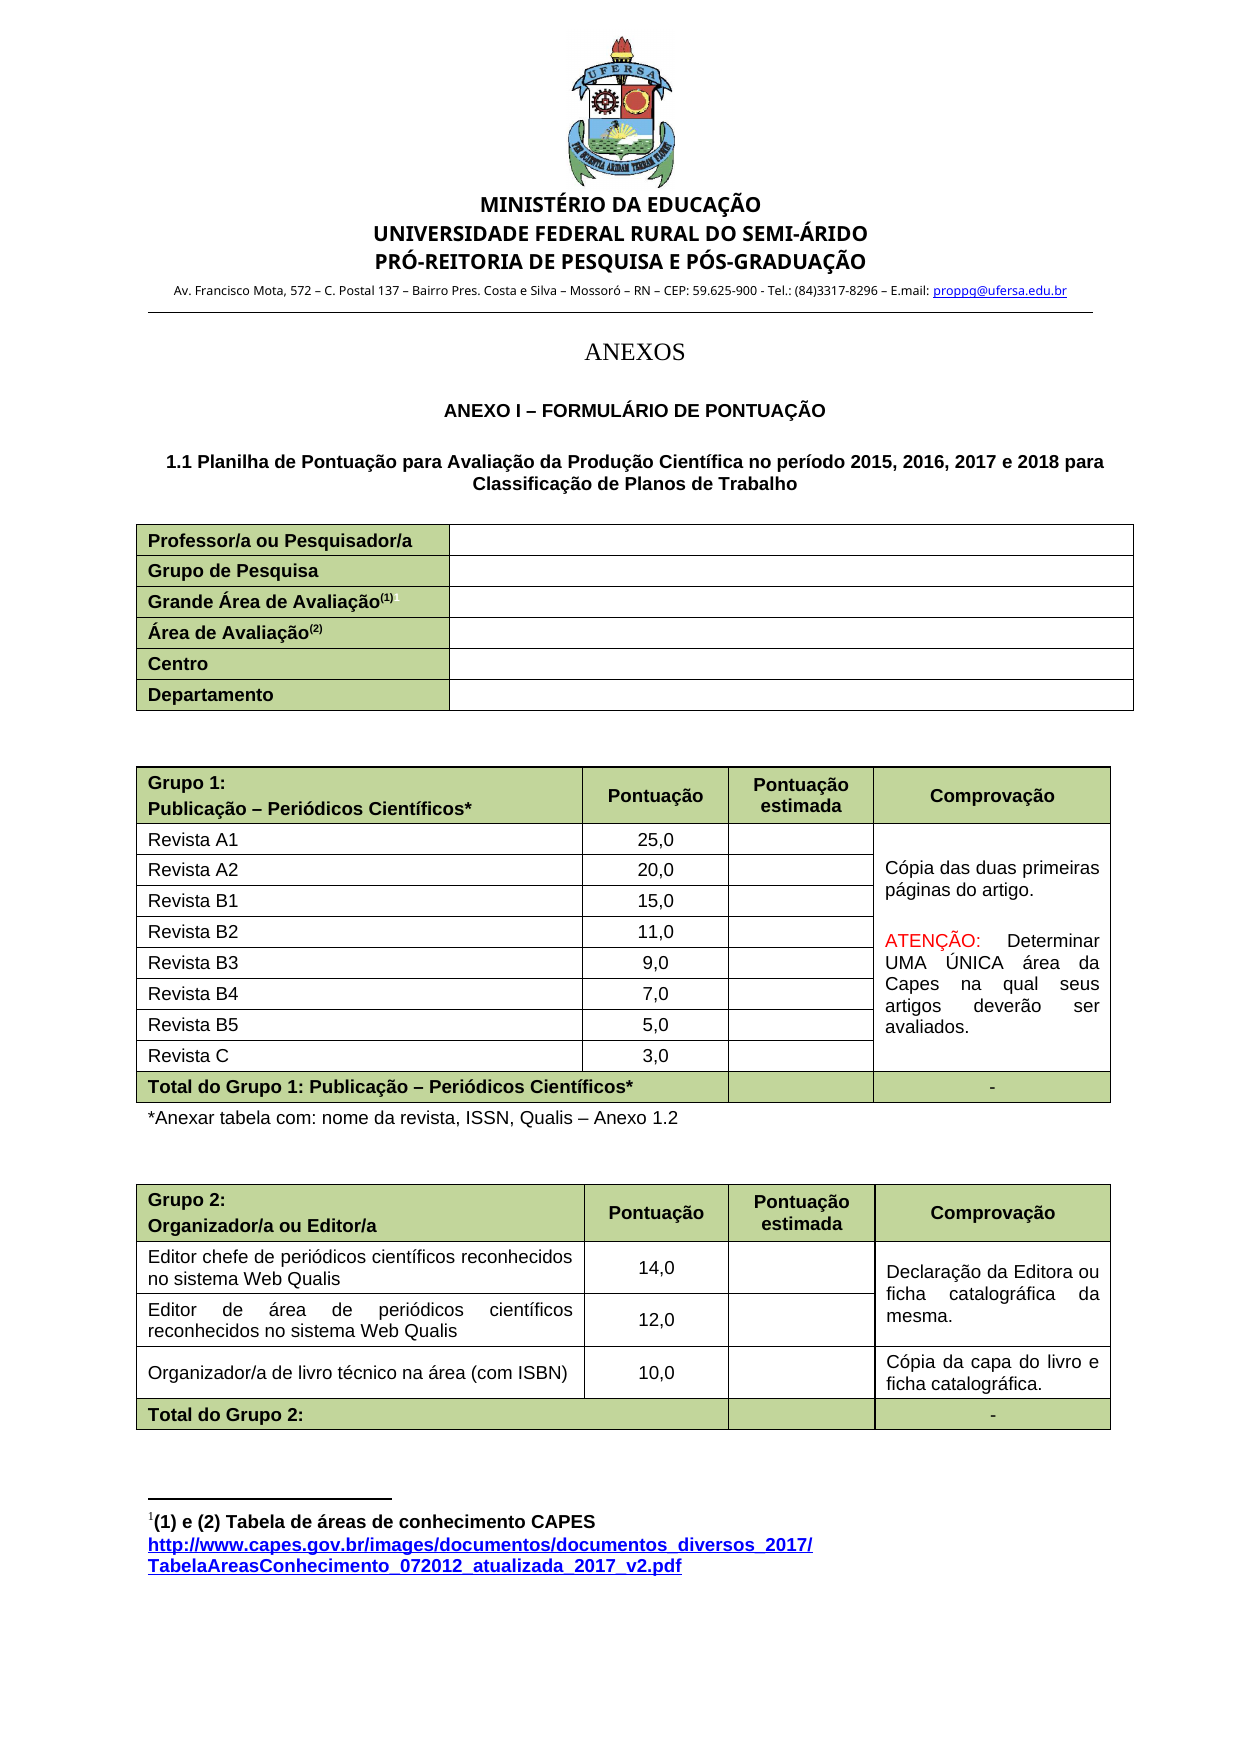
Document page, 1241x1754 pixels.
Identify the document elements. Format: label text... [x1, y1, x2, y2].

table_header [450, 525, 1133, 555]
table_cell [729, 855, 873, 885]
table_cell 3,0 [583, 1041, 728, 1071]
table_cell 15,0 [583, 886, 728, 916]
table_header Pontuação estimada [729, 1185, 874, 1241]
table_cell Revista B2 [137, 917, 582, 947]
table_cell [450, 680, 1133, 710]
table_cell Revista B3 [137, 948, 582, 978]
table_cell Departamento [137, 680, 449, 710]
table_cell 25,0 [583, 824, 728, 854]
table_cell 11,0 [583, 917, 728, 947]
table_cell Declaração da Editora ou ficha catalográfica da mesma. [876, 1242, 1110, 1346]
table_cell [729, 948, 873, 978]
table_header Pontuação [585, 1185, 728, 1241]
text 1.1 Planilha de Pontuação para Avaliação da Produção Científica no período 2015, 2016, 2017 e 2018 para Classificação de Planos de Trabalho [148, 451, 1122, 494]
table_cell [729, 1294, 874, 1346]
table_cell [729, 1010, 873, 1040]
table_cell [729, 1399, 874, 1429]
table_cell - [874, 1072, 1110, 1102]
text ANEXO I – FORMULÁRIO DE PONTUAÇÃO [148, 400, 1122, 421]
table_cell Total do Grupo 1: Publicação – Periódicos Científicos* [137, 1072, 728, 1102]
table_cell 7,0 [583, 979, 728, 1009]
table_header Pontuação [583, 768, 728, 823]
table_cell [729, 1347, 874, 1398]
table_header Comprovação [876, 1185, 1110, 1241]
table_cell Cópia das duas primeiras páginas do artigo. ATENÇÃO: Determinar UMA ÚNICA área da Capes na qual seus artigos deverão ser avaliados. [874, 824, 1110, 1071]
table_cell [729, 824, 873, 854]
table_cell [729, 886, 873, 916]
table_header Pontuação estimada [729, 768, 873, 823]
table_cell 9,0 [583, 948, 728, 978]
table_header Grupo 2: Organizador/a ou Editor/a [137, 1185, 584, 1241]
table_header Professor/a ou Pesquisador/a [137, 525, 449, 555]
table_cell [729, 1242, 874, 1293]
table_cell Grande Área de Avaliação(1) [137, 587, 449, 617]
table_cell Editor de área de periódicos científicos reconhecidos no sistema Web Qualis [137, 1294, 584, 1346]
table_cell [450, 556, 1133, 586]
table_cell Área de Avaliação(2) [137, 618, 449, 648]
table_cell Organizador/a de livro técnico na área (com ISBN) [137, 1347, 584, 1398]
table_cell Cópia da capa do livro e ficha catalográfica. [876, 1347, 1110, 1398]
table_cell Revista C [137, 1041, 582, 1071]
table_cell Revista A2 [137, 855, 582, 885]
subtitle ANEXOS [148, 337, 1122, 366]
table_cell Total do Grupo 2: [137, 1399, 728, 1429]
table_header Comprovação [874, 768, 1110, 823]
table_cell Revista A1 [137, 824, 582, 854]
table_cell [450, 587, 1133, 617]
table_cell 14,0 [585, 1242, 728, 1293]
table_cell [450, 618, 1133, 648]
table_cell [450, 649, 1133, 679]
table_cell Editor chefe de periódicos científicos reconhecidos no sistema Web Qualis [137, 1242, 584, 1293]
table_cell Grupo de Pesquisa [137, 556, 449, 586]
table_cell 12,0 [585, 1294, 728, 1346]
table_cell 20,0 [583, 855, 728, 885]
table_cell 10,0 [585, 1347, 728, 1398]
table_cell Revista B4 [137, 979, 582, 1009]
table_cell [729, 979, 873, 1009]
table_cell 5,0 [583, 1010, 728, 1040]
table_cell [729, 1072, 873, 1102]
table_cell Revista B1 [137, 886, 582, 916]
table_cell [729, 917, 873, 947]
table_cell Centro [137, 649, 449, 679]
table_cell [729, 1041, 873, 1071]
table_header Grupo 1: Publicação – Periódicos Científicos* [137, 768, 582, 823]
table_cell Revista B5 [137, 1010, 582, 1040]
table_cell - [876, 1399, 1110, 1429]
text *Anexar tabela com: nome da revista, ISSN, Qualis – Anexo 1.2 [148, 1107, 1122, 1128]
